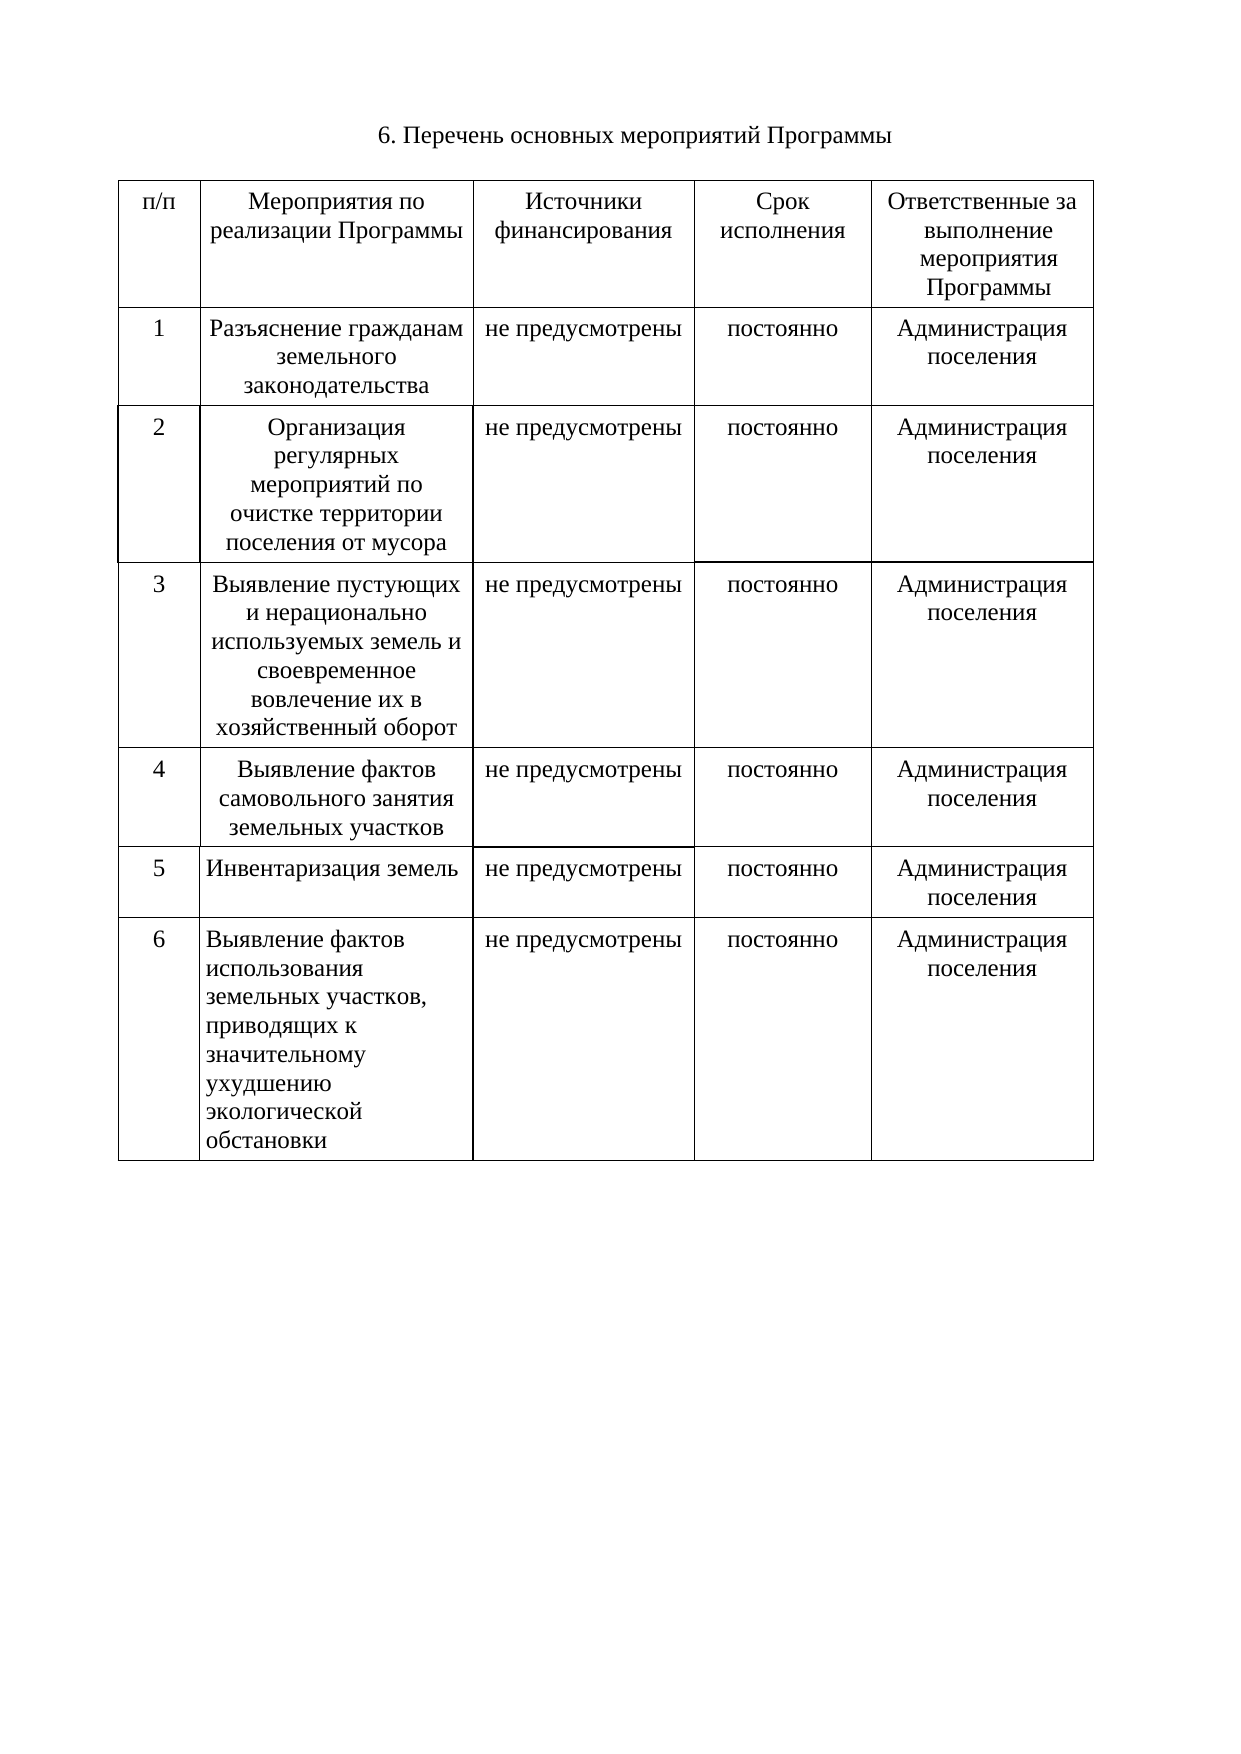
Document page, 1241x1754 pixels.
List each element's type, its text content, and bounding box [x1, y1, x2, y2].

table_cell не предусмотрены [474, 308, 694, 404]
table_cell 1 [119, 308, 200, 404]
table_cell Администрация поселения [872, 563, 1093, 747]
table_cell Выявление пустующих и нерационально используемых земель и своевременное вовлечение их в хозяйственный оборот [201, 563, 472, 747]
table_header п/п [119, 181, 200, 307]
table_cell не предусмотрены [474, 918, 694, 1160]
table_header Срок исполнения [695, 181, 871, 307]
table_cell Организация регулярных мероприятий по очистке территории поселения от мусора [201, 406, 472, 561]
table_cell Разъяснение гражданам земельного законодательства [201, 308, 473, 404]
text 6. Перечень основных мероприятий Программы [118, 118, 1152, 149]
table_cell постоянно [695, 308, 871, 404]
table_cell Администрация поселения [872, 748, 1093, 846]
table_header Ответственные за выполнение мероприятия Программы [872, 181, 1093, 307]
table_cell не предусмотрены [474, 848, 694, 917]
table_cell Инвентаризация земель [200, 847, 472, 917]
table_cell Администрация поселения [872, 847, 1093, 917]
table_cell 3 [119, 563, 200, 747]
table_cell Выявление фактов использования земельных участков, приводящих к значительному ухудшению экологической обстановки [200, 918, 472, 1160]
table_cell не предусмотрены [474, 748, 694, 846]
table_cell Администрация поселения [872, 406, 1093, 561]
table_header Мероприятия по реализации Программы [201, 181, 473, 307]
table_cell 6 [119, 918, 199, 1160]
table_cell Администрация поселения [872, 918, 1093, 1160]
table_cell постоянно [695, 918, 871, 1160]
table_cell 5 [119, 847, 199, 917]
table_cell постоянно [695, 748, 871, 846]
table_cell Администрация поселения [872, 308, 1093, 404]
table_header Источники финансирования [474, 181, 694, 307]
table_cell постоянно [695, 406, 871, 561]
table_cell 4 [119, 748, 200, 846]
table_cell постоянно [695, 563, 871, 747]
table_cell Выявление фактов самовольного занятия земельных участков [201, 748, 472, 846]
table_cell не предусмотрены [474, 563, 694, 747]
table_cell не предусмотрены [474, 406, 694, 561]
table_cell постоянно [695, 847, 871, 917]
table_cell 2 [119, 406, 199, 561]
